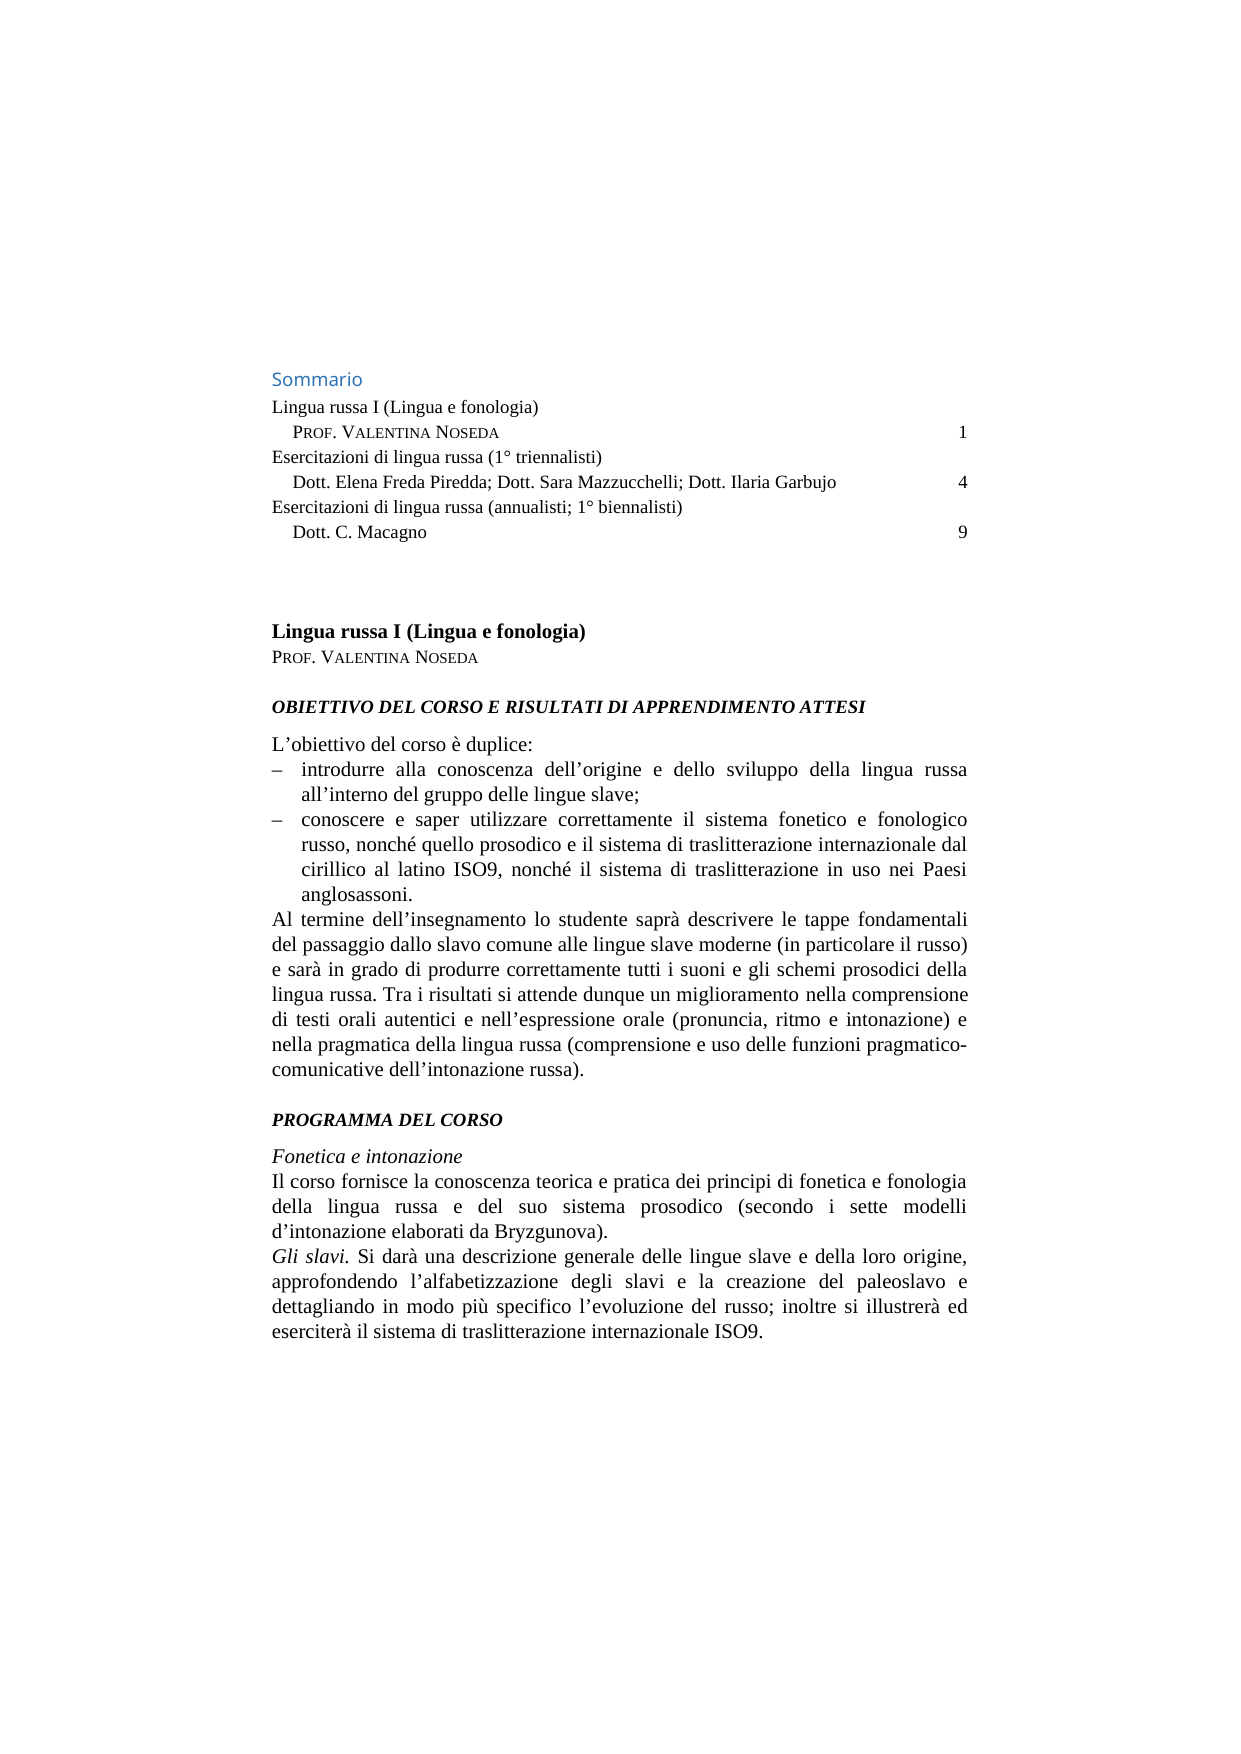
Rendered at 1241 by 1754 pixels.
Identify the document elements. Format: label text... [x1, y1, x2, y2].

text Fonetica e intonazione [272, 1144, 968, 1169]
text Prof. Valentina Noseda [272, 644, 968, 669]
text Al termine dell’insegnamento lo studente saprà descrivere le tappe fondamentali del passaggio dallo slavo comune alle lingue slave moderne (in particolare il russo) e sarà in grado di produrre correttamente tutti i suoni e gli schemi prosodici della lingua russa. Tra i risultati si attende dunque un miglioramento nella comprensione di testi orali autentici e nell’espressione orale (pronuncia, ritmo e intonazione) e nella pragmatica della lingua russa (comprensione e uso delle funzioni pragmatico-comunicative dell’intonazione russa). [272, 906, 968, 1081]
list introdurre alla conoscenza dell’origine e dello sviluppo della lingua russa all’interno del gruppo delle lingue slave; [272, 756, 968, 806]
text OBIETTIVO DEL CORSO E RISULTATI DI APPRENDIMENTO ATTESI [272, 694, 968, 719]
text Il corso fornisce la conoscenza teorica e pratica dei principi di fonetica e fonologia della lingua russa e del suo sistema prosodico (secondo i sette modelli d’intonazione elaborati da Bryzgunova). [272, 1169, 968, 1244]
text Lingua russa I (Lingua e fonologia) [272, 619, 968, 644]
list conoscere e saper utilizzare correttamente il sistema fonetico e fonologico russo, nonché quello prosodico e il sistema di traslitterazione internazionale dal cirillico al latino ISO9, nonché il sistema di traslitterazione in uso nei Paesi anglosassoni. [272, 806, 968, 906]
text L’obiettivo del corso è duplice: [272, 731, 968, 756]
text Gli slavi. Si darà una descrizione generale delle lingue slave e della loro origine, approfondendo l’alfabetizzazione degli slavi e la creazione del paleoslavo e dettagliando in modo più specifico l’evoluzione del russo; inoltre si illustrerà ed eserciterà il sistema di traslitterazione internazionale ISO9. [272, 1244, 968, 1344]
text PROGRAMMA DEL CORSO [272, 1106, 968, 1131]
